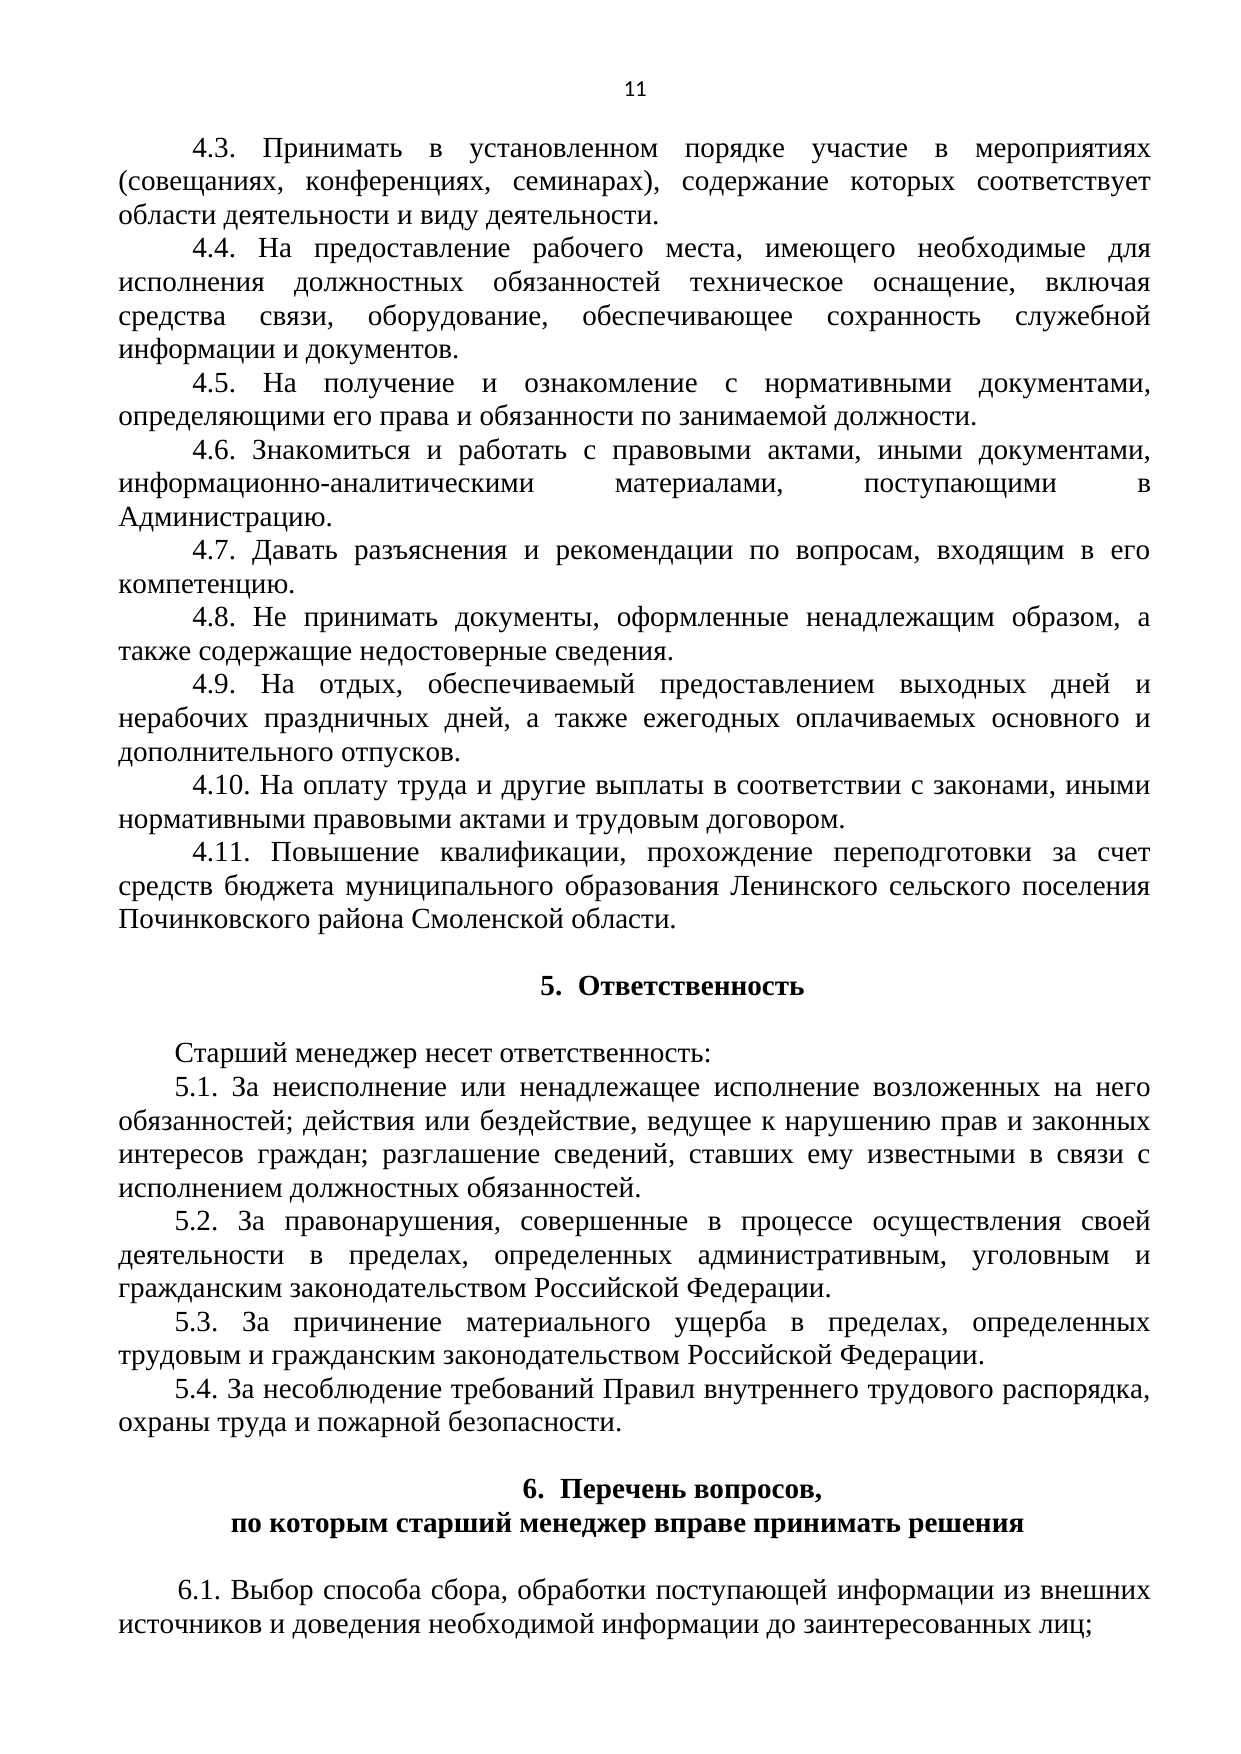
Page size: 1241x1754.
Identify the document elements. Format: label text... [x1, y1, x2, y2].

text 4.7. Давать разъяснения и рекомендации по вопросам, входящим в его компетенцию. [118, 532, 1152, 599]
text 5.4. За несоблюдение требований Правил внутреннего трудового распорядка, охраны труда и пожарной безопасности. [118, 1371, 1152, 1438]
text 4.5. На получение и ознакомление с нормативными документами, определяющими его права и обязанности по занимаемой должности. [118, 365, 1152, 432]
text 5.2. За правонарушения, совершенные в процессе осуществления своей деятельности в пределах, определенных административным, уголовным и гражданским законодательством Российской Федерации. [118, 1203, 1152, 1304]
text 4.8. Не принимать документы, оформленные ненадлежащим образом, а также содержащие недостоверные сведения. [118, 599, 1152, 667]
text 5.3. За причинение материального ущерба в пределах, определенных трудовым и гражданским законодательством Российской Федерации. [118, 1304, 1152, 1371]
text 5.1. За неисполнение или ненадлежащее исполнение возложенных на него обязанностей; действия или бездействие, ведущее к нарушению прав и законных интересов граждан; разглашение сведений, ставших ему известными в связи с исполнением должностных обязанностей. [118, 1069, 1152, 1203]
list Перечень вопросов, [193, 1472, 1152, 1505]
text 6.1. Выбор способа сбора, обработки поступающей информации из внешних источников и доведения необходимой информации до заинтересованных лиц; [118, 1572, 1152, 1639]
text 4.11. Повышение квалификации, прохождение переподготовки за счет средств бюджета муниципального образования Ленинского сельского поселения Починковского района Смоленской области. [118, 834, 1152, 935]
text 4.3. Принимать в установленном порядке участие в мероприятиях (совещаниях, конференциях, семинарах), содержание которых соответствует области деятельности и виду деятельности. [118, 130, 1152, 231]
text Старший менеджер несет ответственность: [118, 1036, 1152, 1069]
text 4.9. На отдых, обеспечиваемый предоставлением выходных дней и нерабочих праздничных дней, а также ежегодных оплачиваемых основного и дополнительного отпусков. [118, 667, 1152, 767]
list по которым старший менеджер вправе принимать решения [231, 1505, 1152, 1539]
text 4.4. На предоставление рабочего места, имеющего необходимые для исполнения должностных обязанностей техническое оснащение, включая средства связи, оборудование, обеспечивающее сохранность служебной информации и документов. [118, 231, 1152, 365]
text 4.6. Знакомиться и работать с правовыми актами, иными документами, информационно-аналитическими материалами, поступающими в Администрацию. [118, 432, 1152, 532]
text 4.10. На оплату труда и другие выплаты в соответствии с законами, иными нормативными правовыми актами и трудовым договором. [118, 767, 1152, 834]
list Ответственность [193, 968, 1152, 1002]
